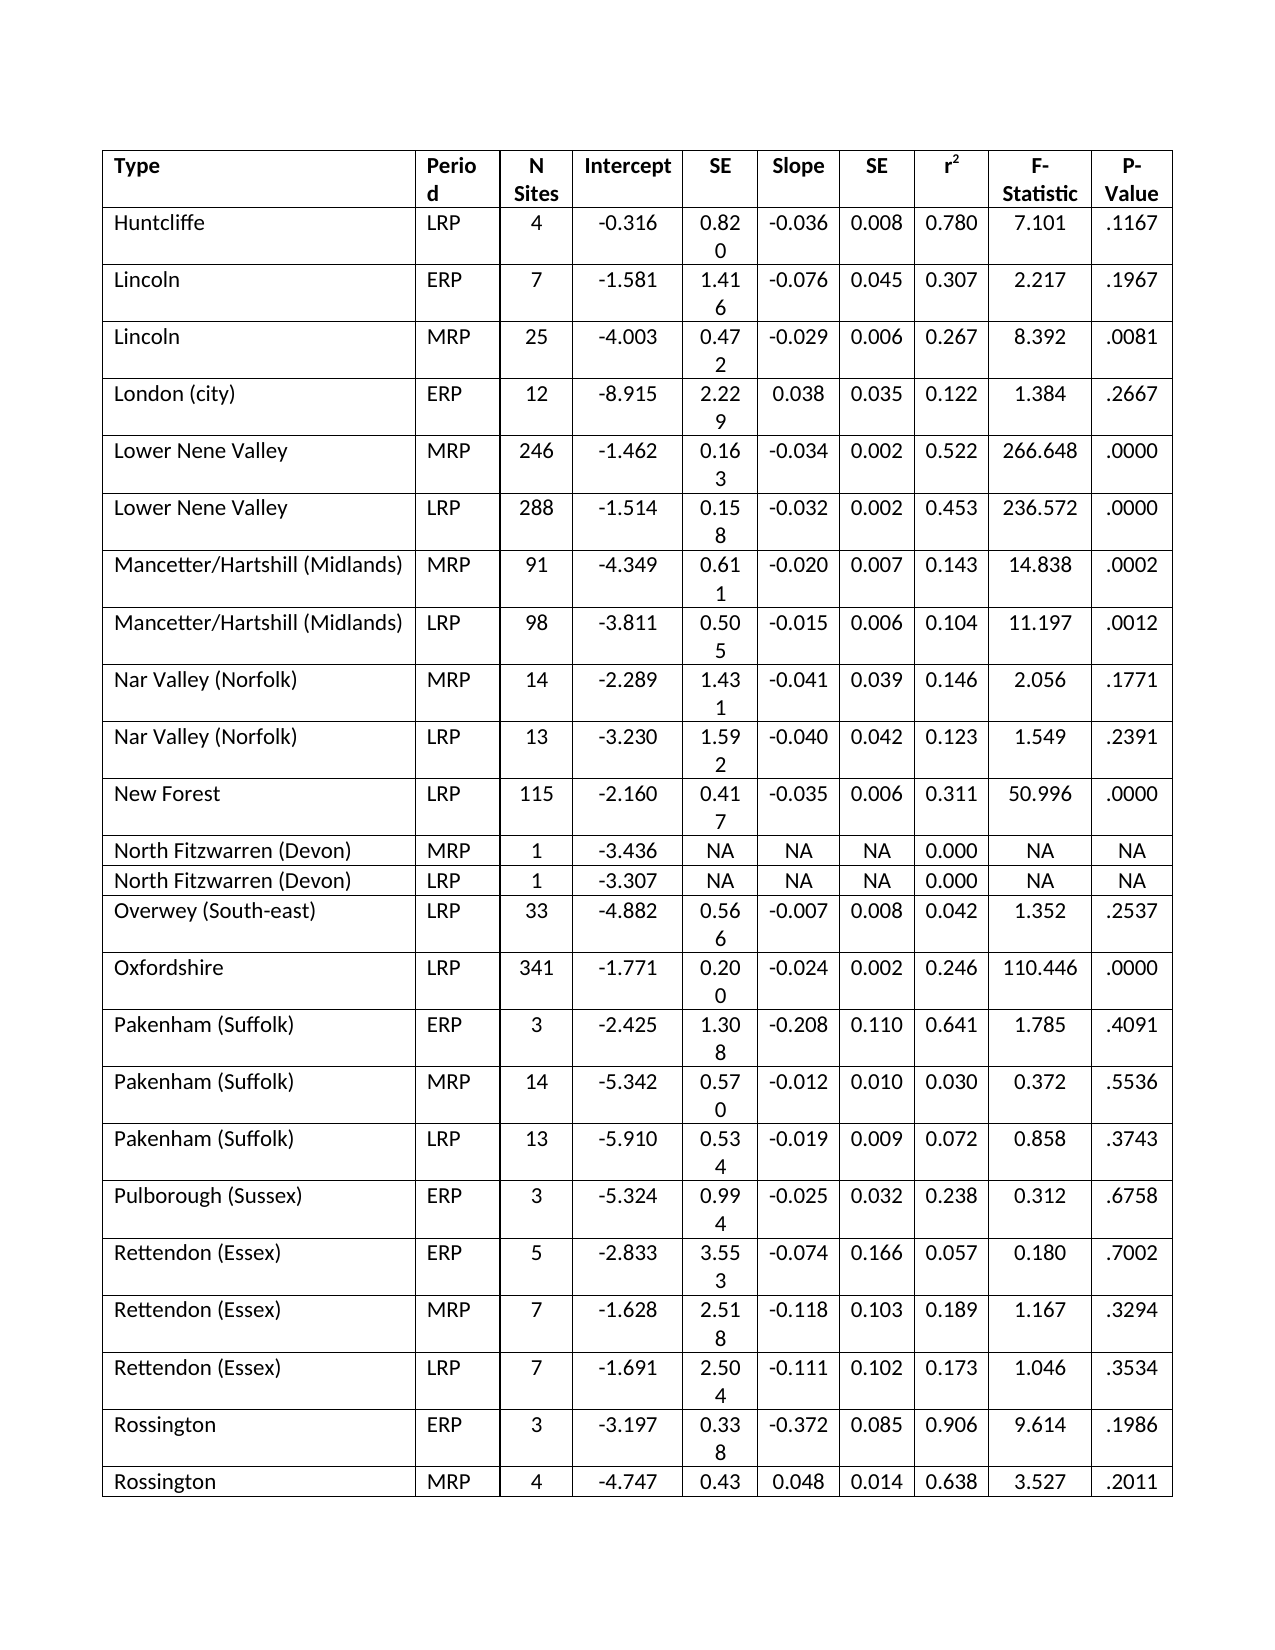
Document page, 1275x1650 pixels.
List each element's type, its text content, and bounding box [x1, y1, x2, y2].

table_cell .5536 [1092, 1067, 1172, 1123]
table_cell NA [758, 836, 839, 865]
table_cell -0.035 [758, 779, 839, 835]
table_cell -0.041 [758, 665, 839, 721]
table_cell 1.549 [989, 722, 1091, 778]
table_cell 0.104 [915, 608, 988, 664]
table_cell ERP [416, 1010, 499, 1066]
table_cell -0.007 [758, 896, 839, 952]
table_cell 1.592 [683, 722, 757, 778]
table_cell Overwey (South-east) [103, 896, 415, 952]
table_cell 0.002 [840, 436, 914, 492]
table_cell .3294 [1092, 1296, 1172, 1352]
table_cell 0.638 [915, 1467, 988, 1496]
table_cell -0.029 [758, 322, 839, 378]
table_cell 0.166 [840, 1239, 914, 1294]
table_cell -0.020 [758, 551, 839, 607]
table_cell 110.446 [989, 953, 1091, 1009]
table_cell 0.085 [840, 1410, 914, 1466]
table_cell -0.025 [758, 1181, 839, 1237]
table_cell 0.522 [915, 436, 988, 492]
table_cell -2.160 [573, 779, 682, 835]
table_cell 7 [501, 265, 572, 321]
table_cell .6758 [1092, 1181, 1172, 1237]
table_cell 0.246 [915, 953, 988, 1009]
table_cell -0.111 [758, 1353, 839, 1409]
table_cell NA [840, 866, 914, 895]
table_cell ERP [416, 1181, 499, 1237]
table_cell .1771 [1092, 665, 1172, 721]
table_cell -3.811 [573, 608, 682, 664]
table_cell 2.056 [989, 665, 1091, 721]
table_cell 0.267 [915, 322, 988, 378]
table_cell -0.036 [758, 208, 839, 264]
table_cell NA [989, 836, 1091, 865]
table_cell 4 [501, 1467, 572, 1496]
table_cell 0.611 [683, 551, 757, 607]
table_cell 0.035 [840, 379, 914, 435]
table_cell 0.006 [840, 608, 914, 664]
table_cell .0000 [1092, 436, 1172, 492]
table_cell MRP [416, 1467, 499, 1496]
table_cell 13 [501, 722, 572, 778]
table_cell -1.462 [573, 436, 682, 492]
table_cell 50.996 [989, 779, 1091, 835]
table_cell 0.820 [683, 208, 757, 264]
table_cell MRP [416, 836, 499, 865]
table_cell 0.307 [915, 265, 988, 321]
table_cell LRP [416, 722, 499, 778]
table_cell 0.534 [683, 1124, 757, 1180]
table_cell 2.504 [683, 1353, 757, 1409]
table_cell 91 [501, 551, 572, 607]
table_cell 0.002 [840, 953, 914, 1009]
table_cell 1.352 [989, 896, 1091, 952]
table_cell 0.042 [915, 896, 988, 952]
table_cell .2537 [1092, 896, 1172, 952]
table_header N Sites [501, 151, 572, 207]
table_cell 0.372 [989, 1067, 1091, 1123]
table_cell Rettendon (Essex) [103, 1239, 415, 1294]
table_cell NA [989, 866, 1091, 895]
table_cell ERP [416, 265, 499, 321]
table_cell 2.217 [989, 265, 1091, 321]
table_cell LRP [416, 896, 499, 952]
table_cell MRP [416, 1067, 499, 1123]
table_cell -0.015 [758, 608, 839, 664]
table_cell 0.000 [915, 866, 988, 895]
table_cell MRP [416, 665, 499, 721]
table_cell ERP [416, 1239, 499, 1294]
table_cell 0.045 [840, 265, 914, 321]
table_cell 0.311 [915, 779, 988, 835]
table_cell 7 [501, 1353, 572, 1409]
table_cell NA [683, 836, 757, 865]
table_cell Lower Nene Valley [103, 436, 415, 492]
table_cell 0.008 [840, 208, 914, 264]
table_cell 1.167 [989, 1296, 1091, 1352]
table_cell -1.581 [573, 265, 682, 321]
table_cell 3 [501, 1010, 572, 1066]
table_cell .1967 [1092, 265, 1172, 321]
table_cell North Fitzwarren (Devon) [103, 836, 415, 865]
table_cell NA [1092, 866, 1172, 895]
table_cell .0081 [1092, 322, 1172, 378]
table_cell -4.882 [573, 896, 682, 952]
table_cell .0012 [1092, 608, 1172, 664]
table_cell LRP [416, 953, 499, 1009]
table_cell 0.566 [683, 896, 757, 952]
table_cell Lincoln [103, 322, 415, 378]
table_cell Rossington [103, 1410, 415, 1466]
table_cell .0000 [1092, 494, 1172, 549]
table_cell -4.003 [573, 322, 682, 378]
table_cell -0.208 [758, 1010, 839, 1066]
table_cell 0.110 [840, 1010, 914, 1066]
table_cell 0.780 [915, 208, 988, 264]
table_cell 0.437 [683, 1467, 757, 1496]
table_cell 4 [501, 208, 572, 264]
table_cell 1 [501, 866, 572, 895]
table_cell LRP [416, 1353, 499, 1409]
table_cell 1.416 [683, 265, 757, 321]
table_header F-Statistic [989, 151, 1091, 207]
table_cell 8.392 [989, 322, 1091, 378]
table_cell -0.074 [758, 1239, 839, 1294]
table_cell .0000 [1092, 779, 1172, 835]
table_cell -1.514 [573, 494, 682, 549]
table_cell 0.002 [840, 494, 914, 549]
table_cell 14 [501, 1067, 572, 1123]
table_cell New Forest [103, 779, 415, 835]
table_cell 0.030 [915, 1067, 988, 1123]
table_cell -2.833 [573, 1239, 682, 1294]
table_cell Pakenham (Suffolk) [103, 1010, 415, 1066]
table_cell 1.431 [683, 665, 757, 721]
table_cell .2667 [1092, 379, 1172, 435]
table_cell -5.910 [573, 1124, 682, 1180]
table_cell -1.628 [573, 1296, 682, 1352]
table_cell 0.122 [915, 379, 988, 435]
table_cell Rossington [103, 1467, 415, 1496]
table_cell -4.349 [573, 551, 682, 607]
table_header SE [683, 151, 757, 207]
table_header SE [840, 151, 914, 207]
table_cell LRP [416, 866, 499, 895]
table_cell -2.425 [573, 1010, 682, 1066]
table_cell Rettendon (Essex) [103, 1353, 415, 1409]
table_cell Rettendon (Essex) [103, 1296, 415, 1352]
table_cell 0.189 [915, 1296, 988, 1352]
table_cell NA [683, 866, 757, 895]
table_cell Lincoln [103, 265, 415, 321]
table_cell LRP [416, 608, 499, 664]
table_cell Huntcliffe [103, 208, 415, 264]
table_cell 0.000 [915, 836, 988, 865]
table_cell 1.384 [989, 379, 1091, 435]
table_cell -3.436 [573, 836, 682, 865]
table_cell 0.006 [840, 779, 914, 835]
table_cell 1.308 [683, 1010, 757, 1066]
table_cell 9.614 [989, 1410, 1091, 1466]
table_cell .0000 [1092, 953, 1172, 1009]
table_cell 0.472 [683, 322, 757, 378]
table_cell 0.014 [840, 1467, 914, 1496]
table_cell MRP [416, 1296, 499, 1352]
table_cell -0.012 [758, 1067, 839, 1123]
table_cell MRP [416, 551, 499, 607]
table_cell .1167 [1092, 208, 1172, 264]
table_cell Pulborough (Sussex) [103, 1181, 415, 1237]
table_cell 0.180 [989, 1239, 1091, 1294]
table_cell 288 [501, 494, 572, 549]
table_cell 0.102 [840, 1353, 914, 1409]
table_cell .3743 [1092, 1124, 1172, 1180]
table_cell 7.101 [989, 208, 1091, 264]
table_cell 7 [501, 1296, 572, 1352]
table_cell Pakenham (Suffolk) [103, 1124, 415, 1180]
table_cell MRP [416, 436, 499, 492]
table_cell 1.046 [989, 1353, 1091, 1409]
table_header Slope [758, 151, 839, 207]
table_cell .3534 [1092, 1353, 1172, 1409]
table_cell 33 [501, 896, 572, 952]
table_cell 5 [501, 1239, 572, 1294]
table_cell 0.158 [683, 494, 757, 549]
table_cell LRP [416, 494, 499, 549]
table_cell MRP [416, 322, 499, 378]
table_cell .2391 [1092, 722, 1172, 778]
table_cell 0.042 [840, 722, 914, 778]
table_cell Oxfordshire [103, 953, 415, 1009]
table_cell -0.118 [758, 1296, 839, 1352]
table_cell 3 [501, 1181, 572, 1237]
table_cell 0.048 [758, 1467, 839, 1496]
table_cell 2.229 [683, 379, 757, 435]
table_cell 0.103 [840, 1296, 914, 1352]
table_cell 1 [501, 836, 572, 865]
table_cell 236.572 [989, 494, 1091, 549]
table_cell LRP [416, 1124, 499, 1180]
table_cell 0.453 [915, 494, 988, 549]
table_cell 0.146 [915, 665, 988, 721]
table_cell -3.230 [573, 722, 682, 778]
table_cell -5.342 [573, 1067, 682, 1123]
table_cell -0.032 [758, 494, 839, 549]
table_cell 0.032 [840, 1181, 914, 1237]
table_cell 3.527 [989, 1467, 1091, 1496]
table_cell 341 [501, 953, 572, 1009]
table_cell -0.076 [758, 265, 839, 321]
table_cell 0.505 [683, 608, 757, 664]
table_cell NA [1092, 836, 1172, 865]
table_cell Lower Nene Valley [103, 494, 415, 549]
table_cell NA [758, 866, 839, 895]
table_cell 12 [501, 379, 572, 435]
table_cell -2.289 [573, 665, 682, 721]
table_cell 0.008 [840, 896, 914, 952]
table_cell LRP [416, 208, 499, 264]
table_cell Pakenham (Suffolk) [103, 1067, 415, 1123]
table_cell -4.747 [573, 1467, 682, 1496]
table_cell 0.238 [915, 1181, 988, 1237]
table_cell 11.197 [989, 608, 1091, 664]
table_header P-Value [1092, 151, 1172, 207]
table_header Type [103, 151, 415, 207]
table_cell North Fitzwarren (Devon) [103, 866, 415, 895]
table_cell 0.039 [840, 665, 914, 721]
table_cell 14.838 [989, 551, 1091, 607]
table_cell -0.372 [758, 1410, 839, 1466]
table_cell .4091 [1092, 1010, 1172, 1066]
table_cell 3.553 [683, 1239, 757, 1294]
table_cell -0.040 [758, 722, 839, 778]
table_cell -0.316 [573, 208, 682, 264]
table_cell Mancetter/Hartshill (Midlands) [103, 551, 415, 607]
table_cell 0.163 [683, 436, 757, 492]
table_cell 0.858 [989, 1124, 1091, 1180]
table_header Intercept [573, 151, 682, 207]
table_header Period [416, 151, 499, 207]
table_cell 0.009 [840, 1124, 914, 1180]
table_cell 0.173 [915, 1353, 988, 1409]
table_cell ERP [416, 379, 499, 435]
table_cell 0.010 [840, 1067, 914, 1123]
table_cell London (city) [103, 379, 415, 435]
table_cell .1986 [1092, 1410, 1172, 1466]
table_cell 0.038 [758, 379, 839, 435]
table_cell 0.994 [683, 1181, 757, 1237]
table_cell -3.197 [573, 1410, 682, 1466]
table_cell 0.007 [840, 551, 914, 607]
table_cell Mancetter/Hartshill (Midlands) [103, 608, 415, 664]
table_cell ERP [416, 1410, 499, 1466]
table_cell Nar Valley (Norfolk) [103, 665, 415, 721]
table_cell 0.006 [840, 322, 914, 378]
table_cell Nar Valley (Norfolk) [103, 722, 415, 778]
table_cell 98 [501, 608, 572, 664]
table_cell 14 [501, 665, 572, 721]
table_cell .7002 [1092, 1239, 1172, 1294]
table_cell -5.324 [573, 1181, 682, 1237]
table_cell 266.648 [989, 436, 1091, 492]
table_cell 1.785 [989, 1010, 1091, 1066]
table_cell .0002 [1092, 551, 1172, 607]
table_cell LRP [416, 779, 499, 835]
table_cell 0.123 [915, 722, 988, 778]
table_cell 0.338 [683, 1410, 757, 1466]
table_cell 115 [501, 779, 572, 835]
table_cell 0.641 [915, 1010, 988, 1066]
table_cell -0.034 [758, 436, 839, 492]
table_cell 3 [501, 1410, 572, 1466]
table_cell -1.691 [573, 1353, 682, 1409]
table_cell 25 [501, 322, 572, 378]
table_cell -3.307 [573, 866, 682, 895]
table_cell 0.570 [683, 1067, 757, 1123]
table_cell NA [840, 836, 914, 865]
table_header r2 [915, 151, 988, 207]
table_cell 0.072 [915, 1124, 988, 1180]
table_cell 0.417 [683, 779, 757, 835]
table_cell -8.915 [573, 379, 682, 435]
table_cell .2011 [1092, 1467, 1172, 1496]
table_cell 0.057 [915, 1239, 988, 1294]
table_cell 2.518 [683, 1296, 757, 1352]
table_cell 0.312 [989, 1181, 1091, 1237]
table_cell 246 [501, 436, 572, 492]
table_cell 13 [501, 1124, 572, 1180]
table_cell -0.024 [758, 953, 839, 1009]
table_cell -1.771 [573, 953, 682, 1009]
table_cell 0.143 [915, 551, 988, 607]
table_cell 0.200 [683, 953, 757, 1009]
table_cell -0.019 [758, 1124, 839, 1180]
table_cell 0.906 [915, 1410, 988, 1466]
